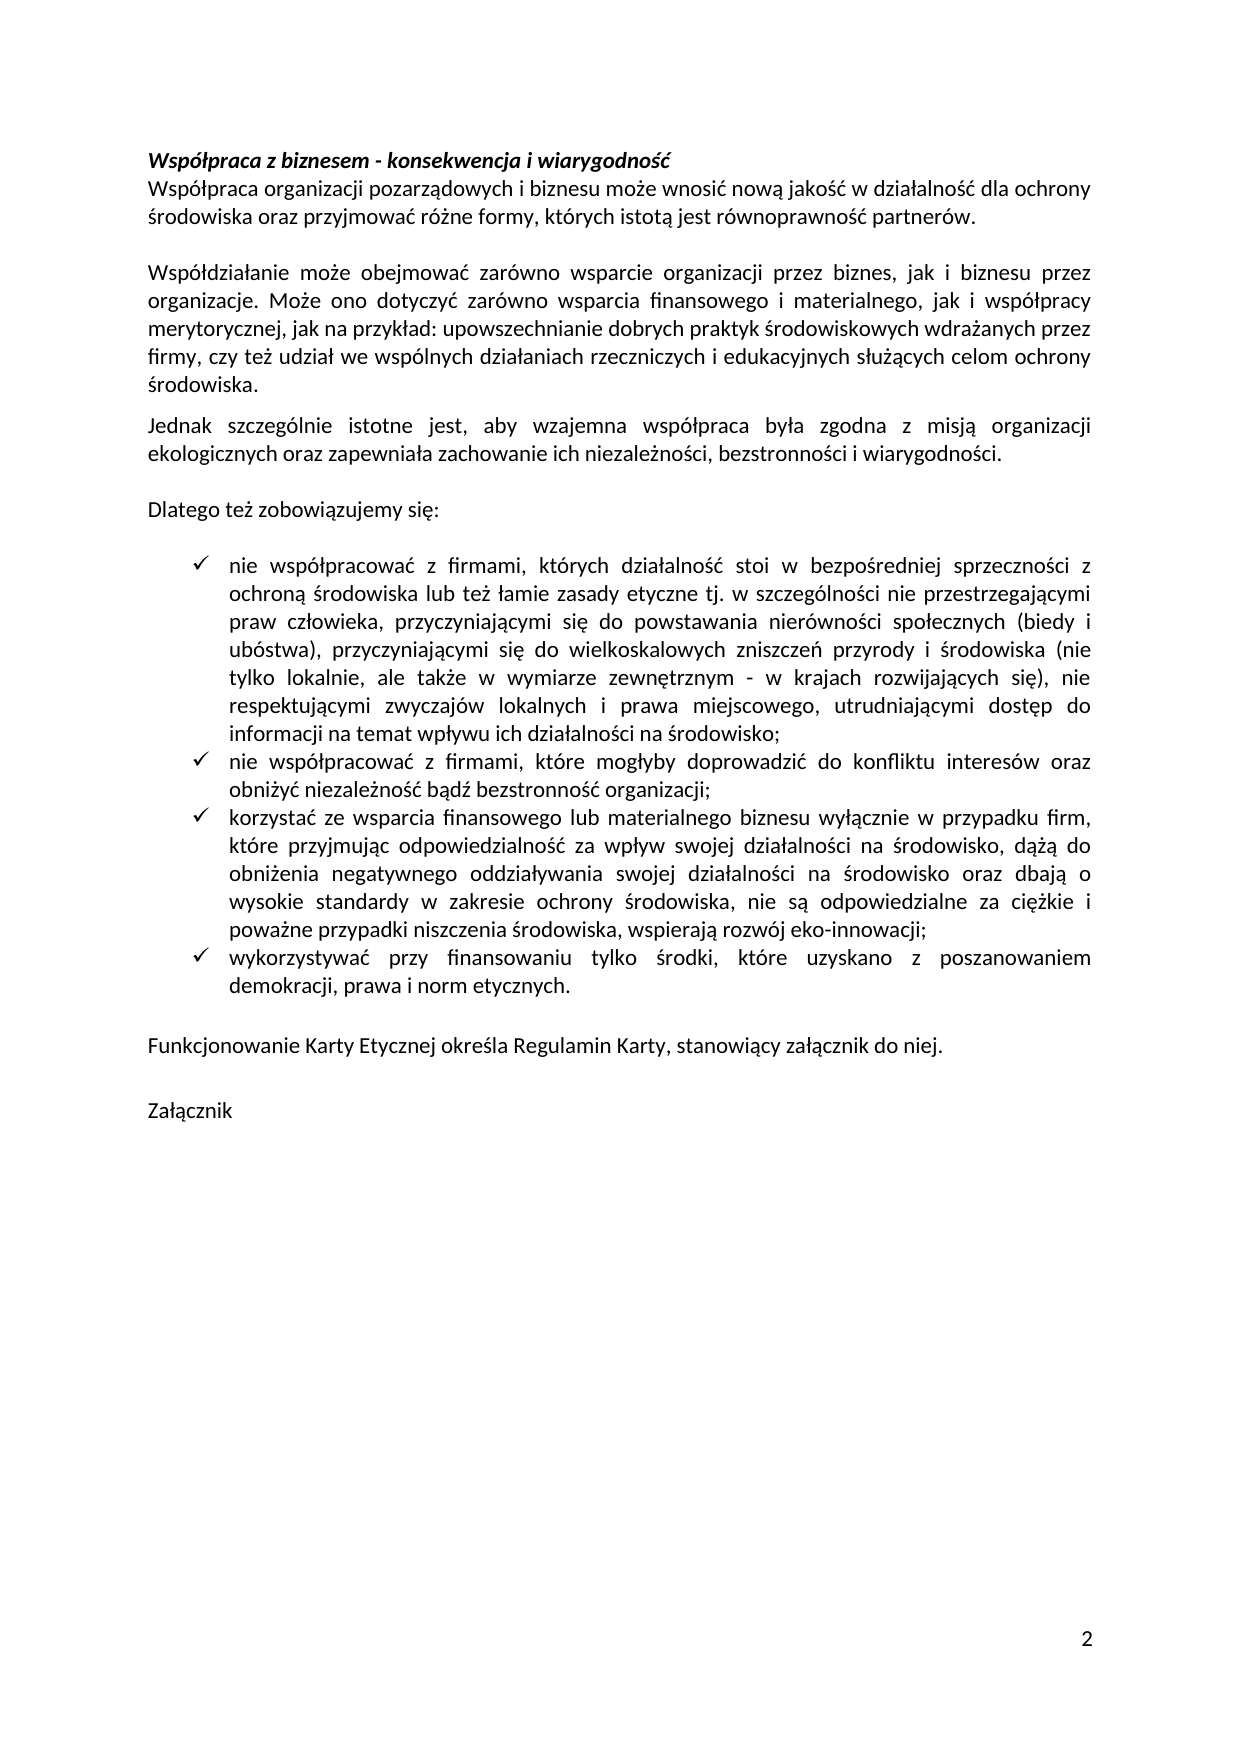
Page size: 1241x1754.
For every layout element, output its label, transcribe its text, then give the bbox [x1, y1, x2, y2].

text Współpraca z biznesem - konsekwencja i wiarygodność [148, 146, 1092, 174]
text Załącznik [148, 1096, 1092, 1124]
text Dlatego też zobowiązujemy się: [148, 495, 1092, 523]
list korzystać ze wsparcia finansowego lub materialnego biznesu wyłącznie w przypadku firm, które przyjmując odpowiedzialność za wpływ swojej działalności na środowisko, dążą do obniżenia negatywnego oddziaływania swojej działalności na środowisko oraz dbają o wysokie standardy w zakresie ochrony środowiska, nie są odpowiedzialne za ciężkie i poważne przypadki niszczenia środowiska, wspierają rozwój eko-innowacji; [191, 803, 1092, 943]
text Współpraca organizacji pozarządowych i biznesu może wnosić nową jakość w działalność dla ochrony środowiska oraz przyjmować różne formy, których istotą jest równoprawność partnerów. [148, 174, 1092, 230]
list nie współpracować z firmami, które mogłyby doprowadzić do konfliktu interesów oraz obniżyć niezależność bądź bezstronność organizacji; [191, 747, 1092, 803]
text Jednak szczególnie istotne jest, aby wzajemna współpraca była zgodna z misją organizacji ekologicznych oraz zapewniała zachowanie ich niezależności, bezstronności i wiarygodności. [148, 411, 1092, 467]
text Współdziałanie może obejmować zarówno wsparcie organizacji przez biznes, jak i biznesu przez organizacje. Może ono dotyczyć zarówno wsparcia finansowego i materialnego, jak i współpracy merytorycznej, jak na przykład: upowszechnianie dobrych praktyk środowiskowych wdrażanych przez firmy, czy też udział we wspólnych działaniach rzeczniczych i edukacyjnych służących celom ochrony środowiska. [148, 258, 1092, 398]
text Funkcjonowanie Karty Etycznej określa Regulamin Karty, stanowiący załącznik do niej. [148, 1031, 1092, 1059]
list wykorzystywać przy finansowaniu tylko środki, które uzyskano z poszanowaniem demokracji, prawa i norm etycznych. [191, 943, 1092, 999]
list nie współpracować z firmami, których działalność stoi w bezpośredniej sprzeczności z ochroną środowiska lub też łamie zasady etyczne tj. w szczególności nie przestrzegającymi praw człowieka, przyczyniającymi się do powstawania nierówności społecznych (biedy i ubóstwa), przyczyniającymi się do wielkoskalowych zniszczeń przyrody i środowiska (nie tylko lokalnie, ale także w wymiarze zewnętrznym - w krajach rozwijających się), nie respektującymi zwyczajów lokalnych i prawa miejscowego, utrudniającymi dostęp do informacji na temat wpływu ich działalności na środowisko; [191, 551, 1092, 747]
